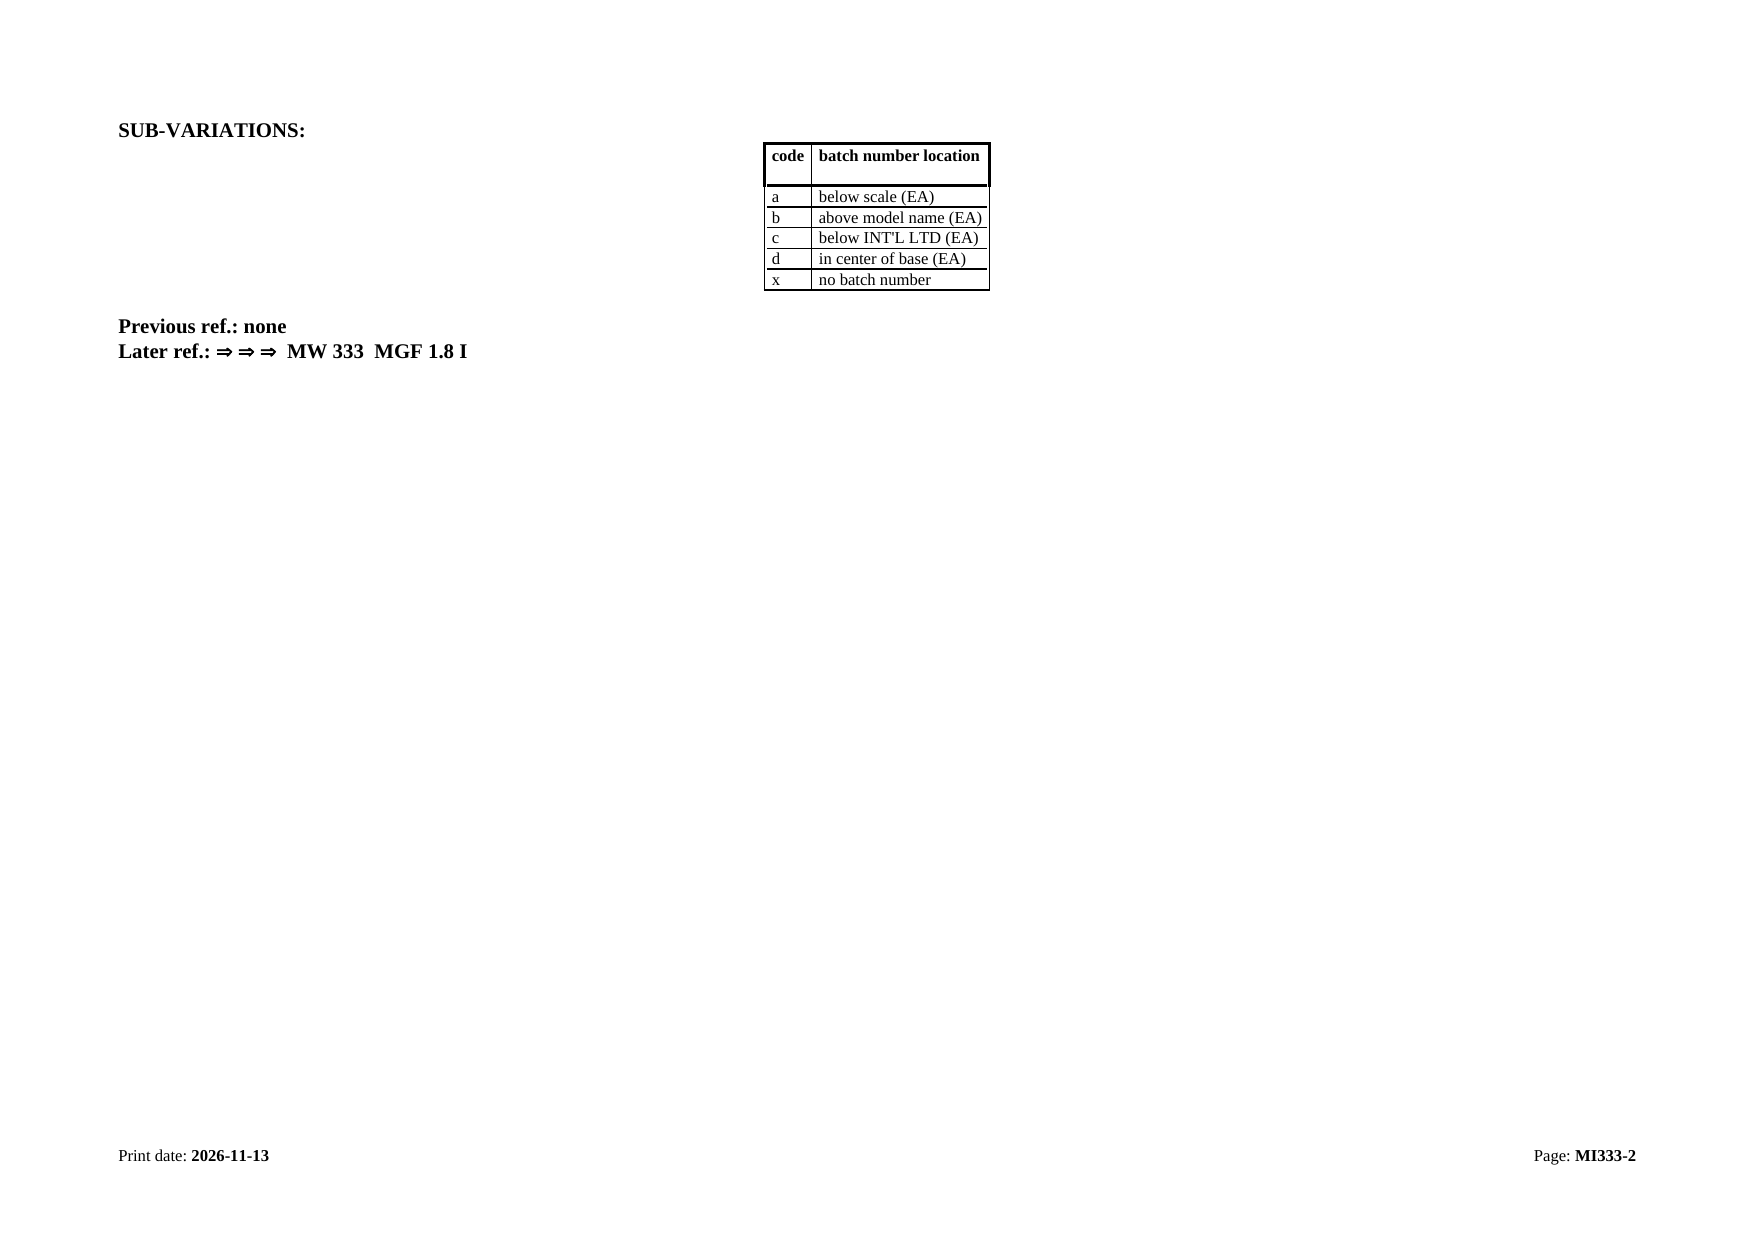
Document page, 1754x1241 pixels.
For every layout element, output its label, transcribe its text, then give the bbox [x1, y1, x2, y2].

text Later ref.: MW 333 MGF 1.8 I [118, 338, 1636, 363]
table_header batch number location [812, 145, 988, 184]
table_cell c [765, 227, 811, 247]
table_cell below scale (EA) [812, 184, 989, 206]
table_cell no batch number [812, 268, 989, 289]
text SUB-VARIATIONS: [118, 118, 1636, 142]
table_cell a [765, 185, 811, 206]
table_cell b [765, 206, 811, 227]
table_cell above model name (EA) [812, 206, 989, 227]
table_cell d [765, 248, 811, 268]
table_cell in center of base (EA) [812, 248, 989, 268]
table_cell below INT'L LTD (EA) [812, 227, 989, 247]
table_header code [766, 145, 811, 184]
text Previous ref.: none [118, 314, 1636, 338]
table_cell x [765, 268, 811, 289]
